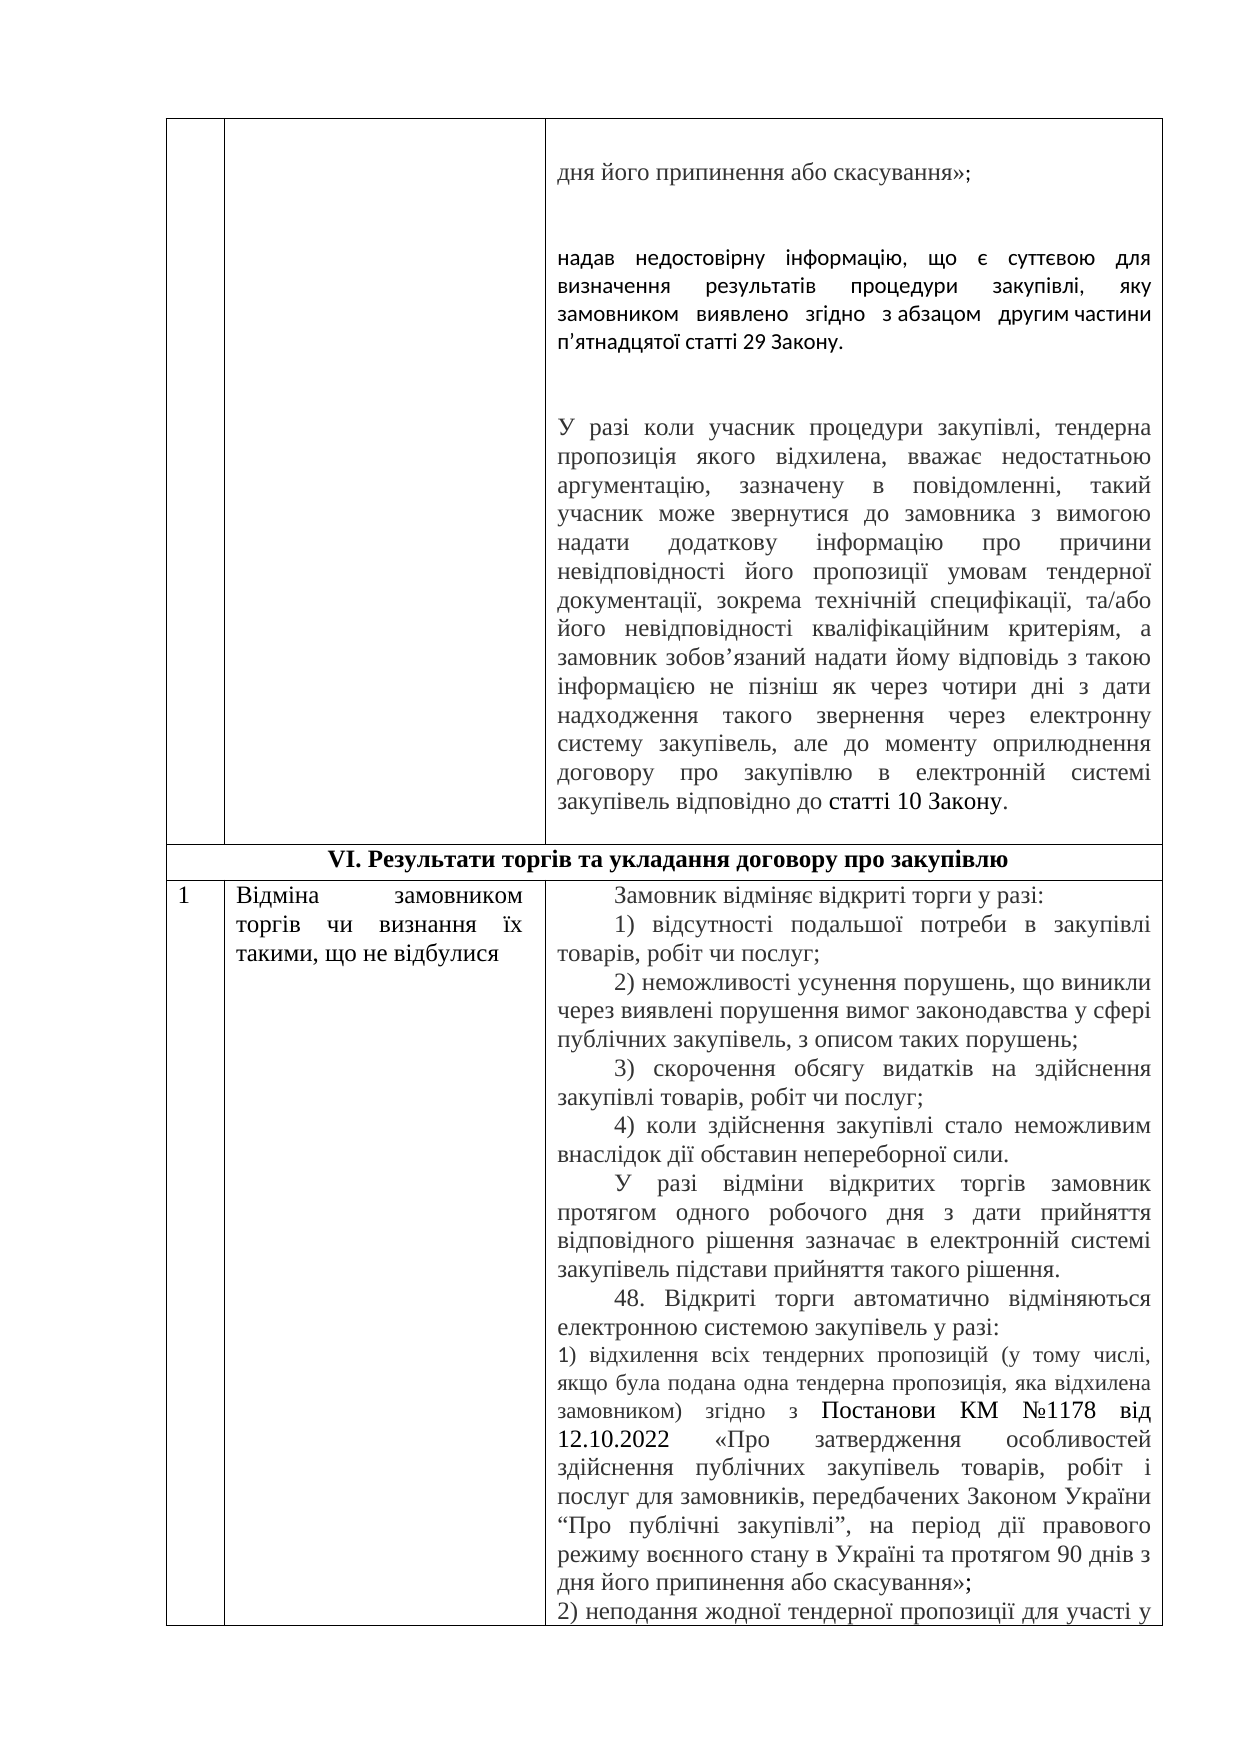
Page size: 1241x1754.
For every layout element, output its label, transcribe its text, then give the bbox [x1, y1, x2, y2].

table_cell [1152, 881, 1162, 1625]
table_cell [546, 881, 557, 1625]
table_cell 1 [167, 881, 224, 1625]
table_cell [225, 881, 545, 1625]
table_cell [225, 119, 545, 843]
table_cell VI. Результати торгів та укладання договору про закупівлю [167, 845, 1162, 879]
table_cell 3 [167, 119, 224, 843]
